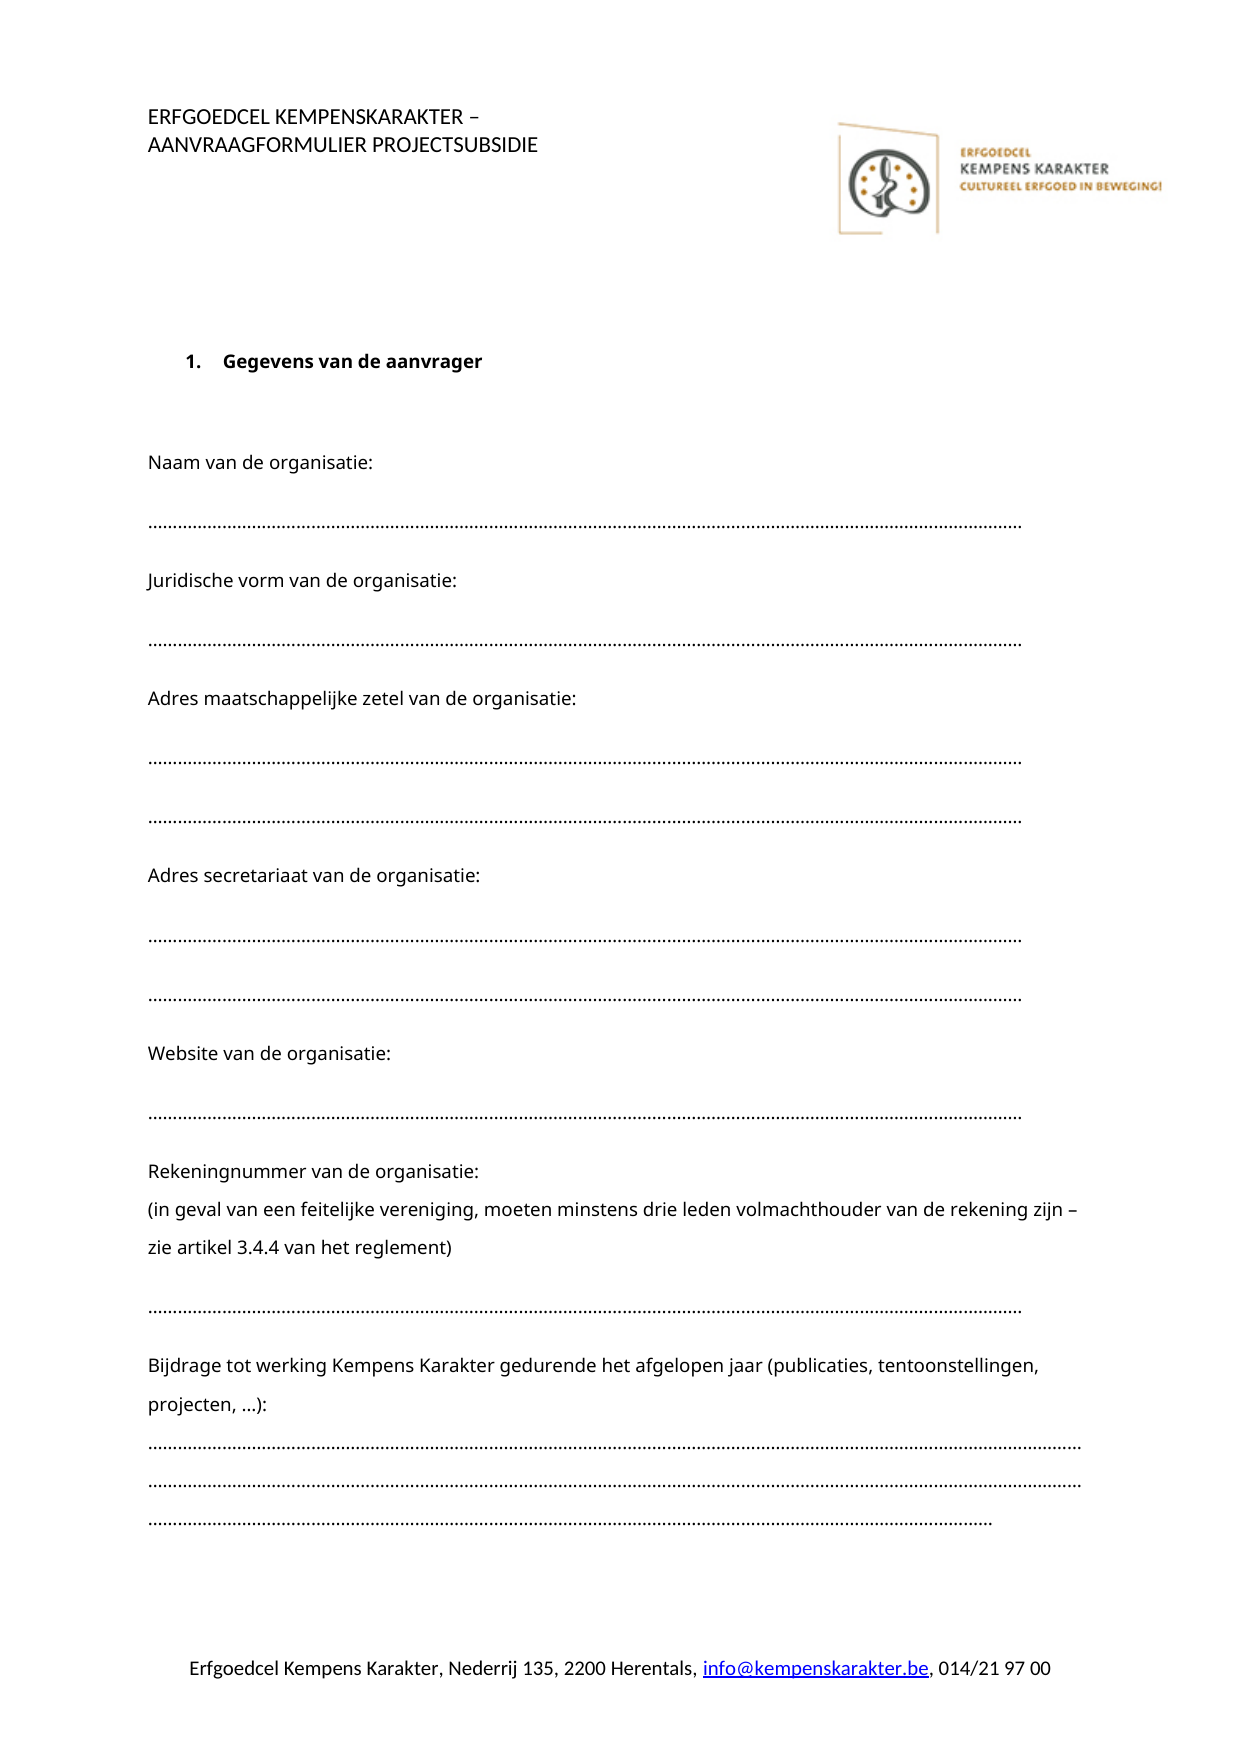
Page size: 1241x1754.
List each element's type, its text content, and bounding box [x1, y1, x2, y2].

text …………………………………………………………………………………………………………………………………………………………… [148, 508, 1093, 534]
text Rekeningnummer van de organisatie: (in geval van een feitelijke vereniging, moeten minstens drie leden volmachthouder van de rekening zijn – zie artikel 3.4.4 van het reglement) [148, 1158, 1093, 1260]
text Juridische vorm van de organisatie: [148, 567, 1093, 593]
text Bijdrage tot werking Kempens Karakter gedurende het afgelopen jaar (publicaties, tentoonstellingen, projecten, …): ……………………………………………………………………………………………………………………………………………………………………………………………………………………………………………………………………………………………………………………………………………………………………………………………………………………………………………………………………………………………………… [148, 1353, 1093, 1531]
text …………………………………………………………………………………………………………………………………………………………… [148, 981, 1093, 1006]
text Naam van de organisatie: [148, 449, 1093, 475]
picture [805, 103, 1196, 257]
text Website van de organisatie: [148, 1040, 1093, 1066]
text Adres maatschappelijke zetel van de organisatie: [148, 686, 1093, 711]
text …………………………………………………………………………………………………………………………………………………………… [148, 804, 1093, 829]
text …………………………………………………………………………………………………………………………………………………………… [148, 1099, 1093, 1124]
list Gegevens van de aanvrager [185, 348, 1093, 374]
text Adres secretariaat van de organisatie: [148, 863, 1093, 888]
text …………………………………………………………………………………………………………………………………………………………… [148, 745, 1093, 770]
text …………………………………………………………………………………………………………………………………………………………… [148, 922, 1093, 947]
text …………………………………………………………………………………………………………………………………………………………… [148, 627, 1093, 652]
text …………………………………………………………………………………………………………………………………………………………… [148, 1294, 1093, 1319]
